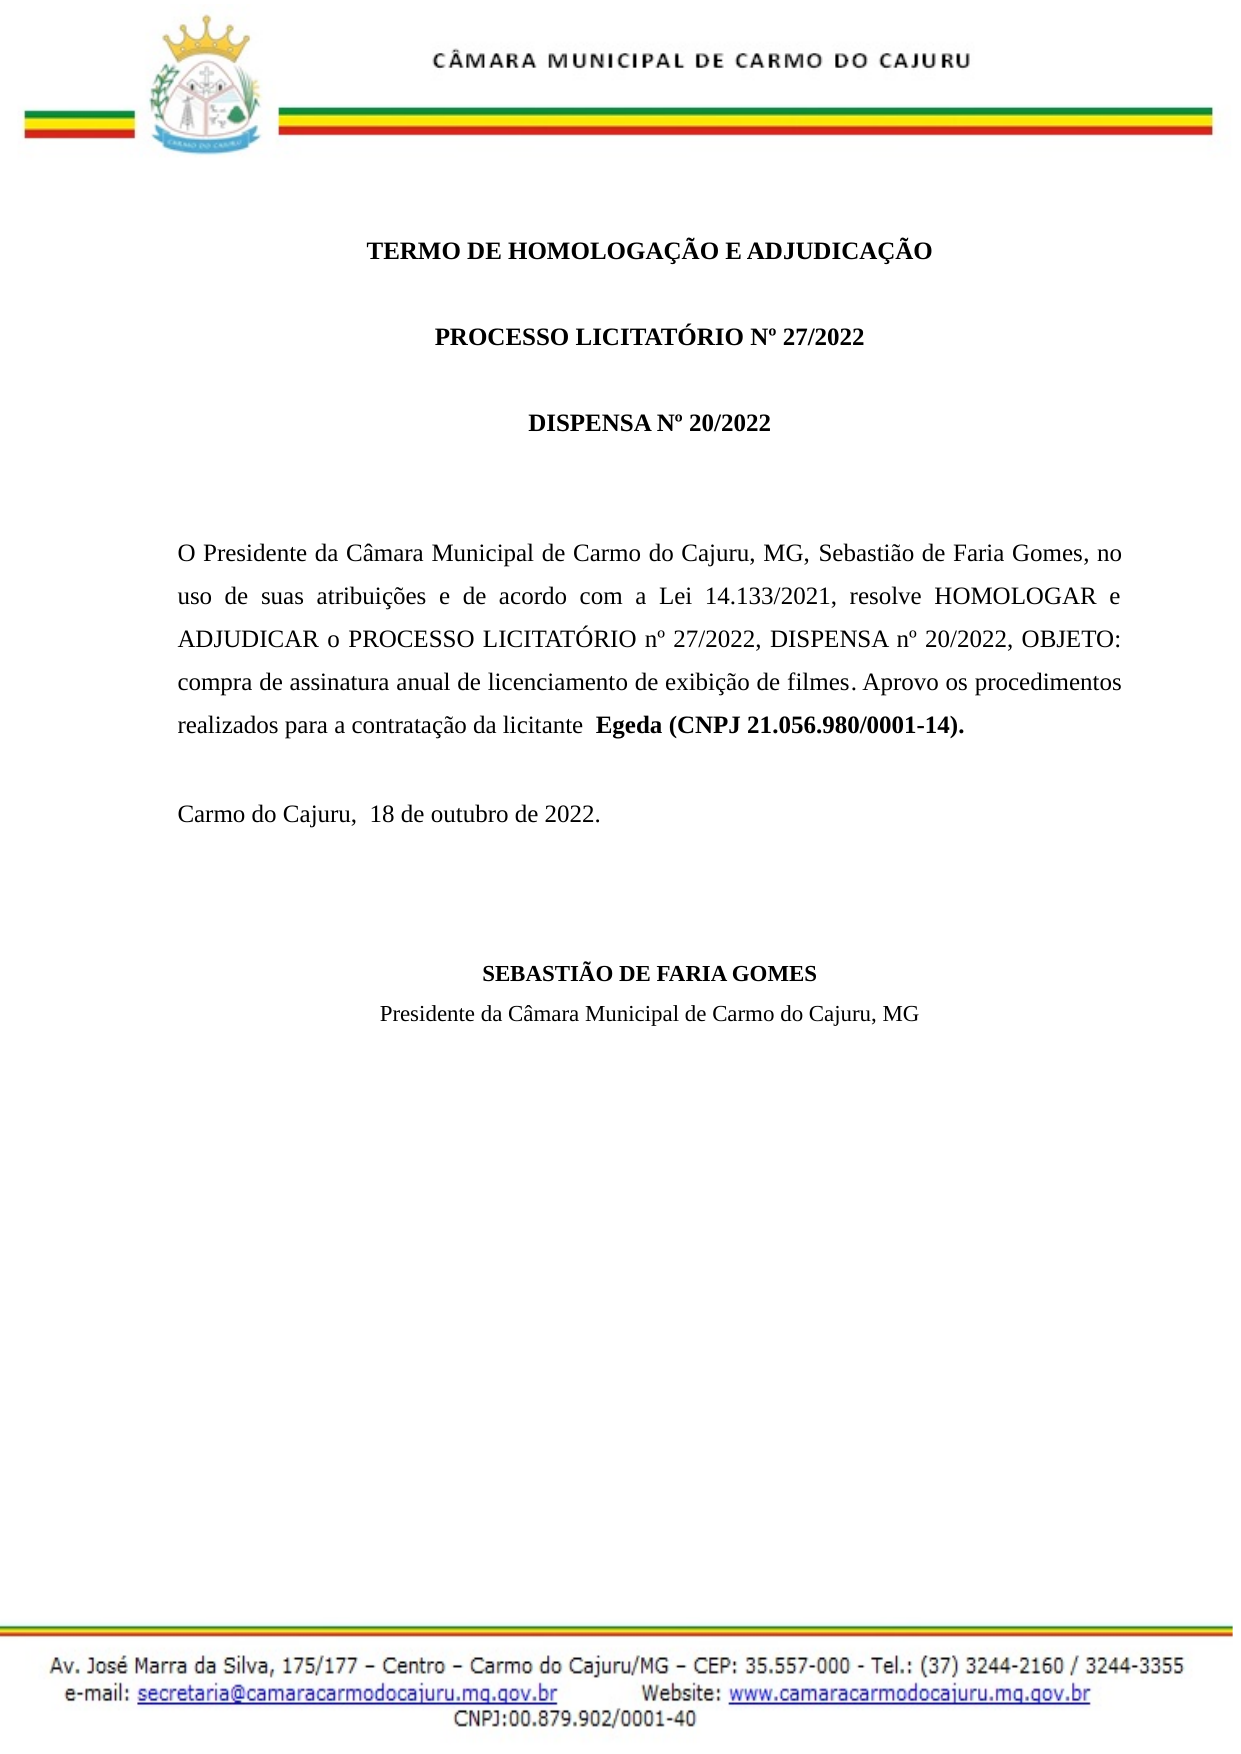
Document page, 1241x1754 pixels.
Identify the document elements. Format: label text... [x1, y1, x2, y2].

text Presidente da Câmara Municipal de Carmo do Cajuru, MG [177, 1000, 1122, 1026]
text PROCESSO LICITATÓRIO Nº 27/2022 [177, 322, 1122, 351]
picture [0, 1617, 1233, 1750]
picture [17, 4, 1232, 180]
text TERMO DE HOMOLOGAÇÃO E ADJUDICAÇÃO [177, 236, 1122, 264]
text Carmo do Cajuru, 18 de outubro de 2022. [177, 799, 1122, 828]
text O Presidente da Câmara Municipal de Carmo do Cajuru, MG, Sebastião de Faria Gomes, no uso de suas atribuições e de acordo com a Lei 14.133/2021, resolve HOMOLOGAR e ADJUDICAR o PROCESSO LICITATÓRIO nº 27/2022, DISPENSA nº 20/2022, OBJETO: compra de assinatura anual de licenciamento de exibição de filmes. Aprovo os procedimentos realizados para a contratação da licitante Egeda (CNPJ 21.056.980/0001-14). [177, 538, 1122, 739]
text DISPENSA Nº 20/2022 [177, 408, 1122, 437]
text SEBASTIÃO DE FARIA GOMES [177, 961, 1122, 987]
